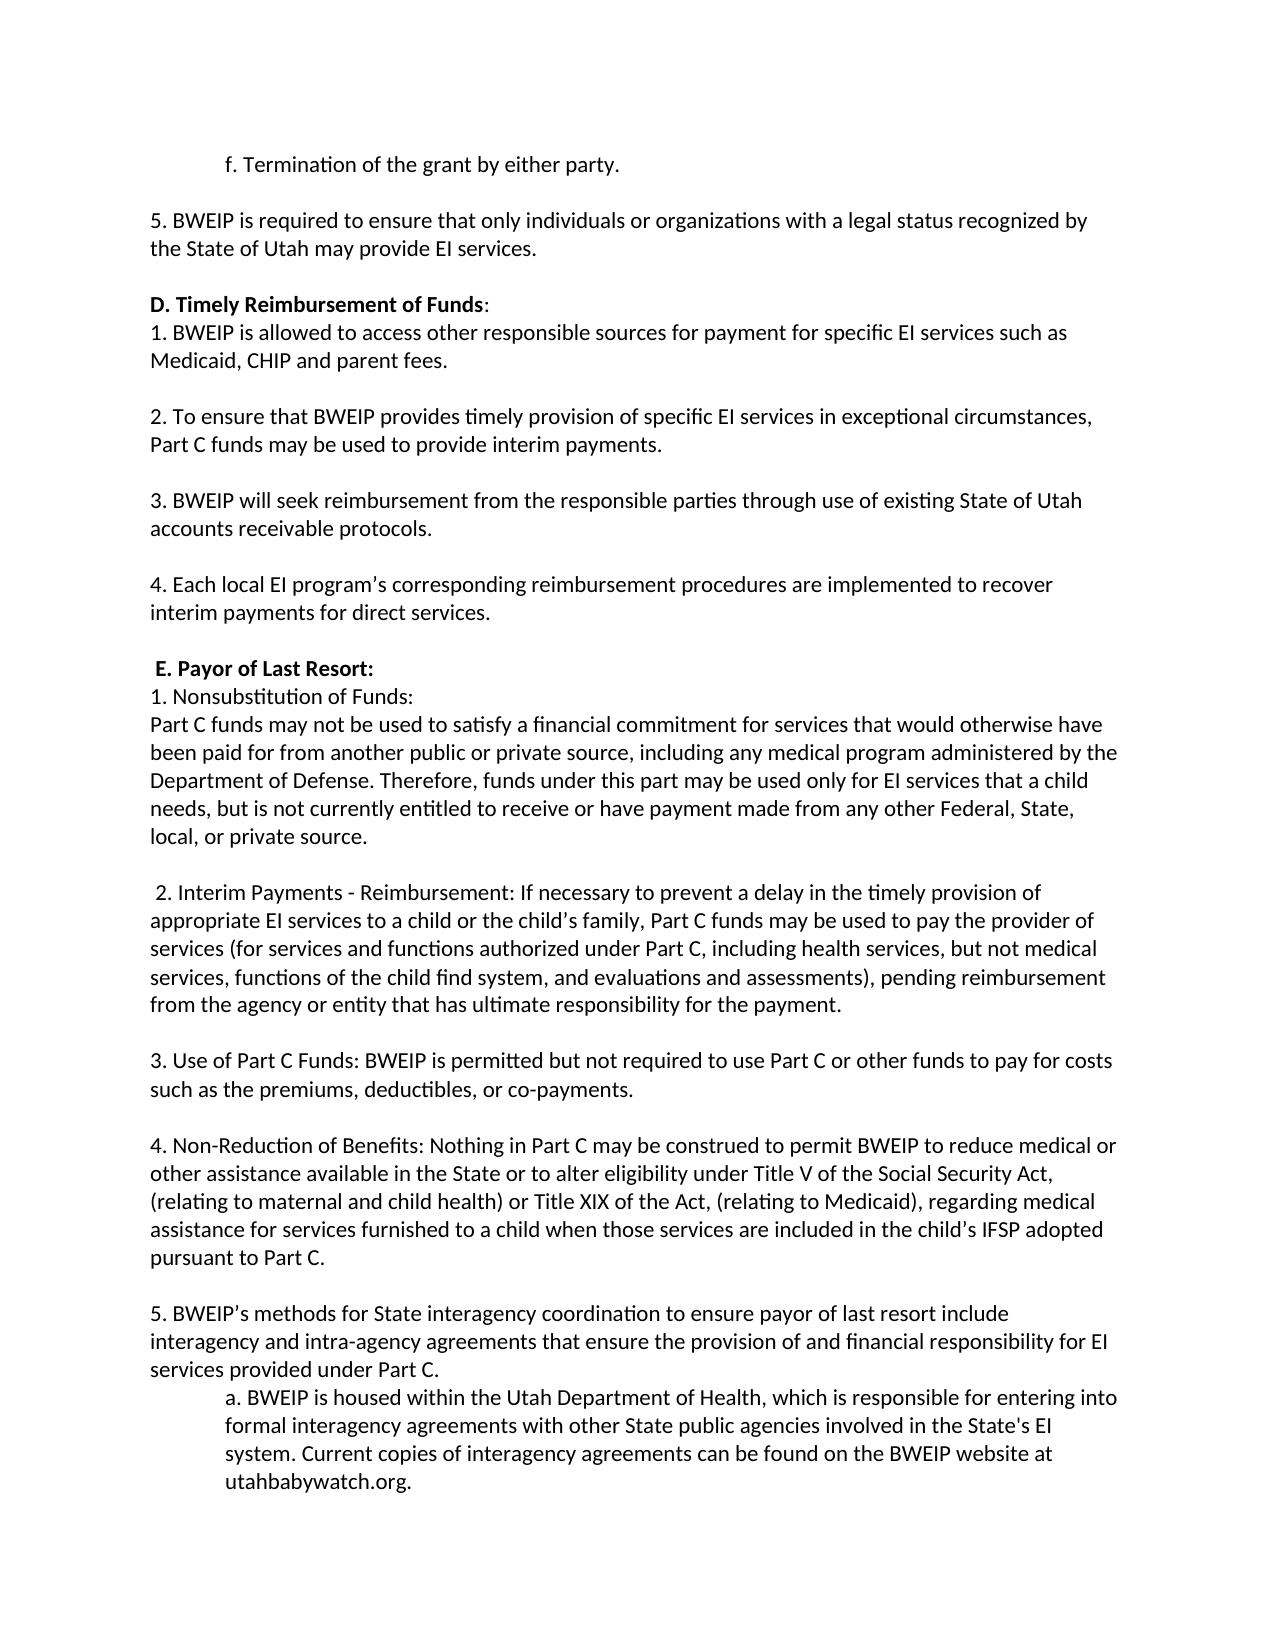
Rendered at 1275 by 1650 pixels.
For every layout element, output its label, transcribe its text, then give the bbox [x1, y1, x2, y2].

text 4. Non-Reduction of Benefits: Nothing in Part C may be construed to permit BWEIP to reduce medical or other assistance available in the State or to alter eligibility under Title V of the Social Security Act, (relating to maternal and child health) or Title XIX of the Act, (relating to Medicaid), regarding medical assistance for services furnished to a child when those services are included in the child’s IFSP adopted pursuant to Part C. [150, 1131, 1125, 1271]
text D. Timely Reimbursement of Funds: [150, 290, 1125, 318]
text 3. BWEIP will seek reimbursement from the responsible parties through use of existing State of Utah accounts receivable protocols. [150, 486, 1125, 542]
text 1. BWEIP is allowed to access other responsible sources for payment for specific EI services such as Medicaid, CHIP and parent fees. [150, 318, 1125, 374]
text E. Payor of Last Resort: [150, 654, 1125, 682]
text 2. To ensure that BWEIP provides timely provision of specific EI services in exceptional circumstances, Part C funds may be used to provide interim payments. [150, 402, 1125, 458]
text 2. Interim Payments - Reimbursement: If necessary to prevent a delay in the timely provision of appropriate EI services to a child or the child’s family, Part C funds may be used to pay the provider of services (for services and functions authorized under Part C, including health services, but not medical services, functions of the child find system, and evaluations and assessments), pending reimbursement from the agency or entity that has ultimate responsibility for the payment. [150, 878, 1125, 1019]
text 4. Each local EI program’s corresponding reimbursement procedures are implemented to recover interim payments for direct services. [150, 570, 1125, 626]
text f. Termination of the grant by either party. [150, 150, 1125, 178]
text 5. BWEIP is required to ensure that only individuals or organizations with a legal status recognized by the State of Utah may provide EI services. [150, 206, 1125, 262]
text Part C funds may not be used to satisfy a financial commitment for services that would otherwise have been paid for from another public or private source, including any medical program administered by the Department of Defense. Therefore, funds under this part may be used only for EI services that a child needs, but is not currently entitled to receive or have payment made from any other Federal, State, local, or private source. [150, 710, 1125, 851]
text 1. Nonsubstitution of Funds: [150, 682, 1125, 710]
text 5. BWEIP’s methods for State interagency coordination to ensure payor of last resort include interagency and intra-agency agreements that ensure the provision of and financial responsibility for EI services provided under Part C. [150, 1299, 1125, 1383]
text a. BWEIP is housed within the Utah Department of Health, which is responsible for entering into formal interagency agreements with other State public agencies involved in the State's EI system. Current copies of interagency agreements can be found on the BWEIP website at utahbabywatch.org. [225, 1383, 1125, 1495]
text 3. Use of Part C Funds: BWEIP is permitted but not required to use Part C or other funds to pay for costs such as the premiums, deductibles, or co-payments. [150, 1047, 1125, 1103]
